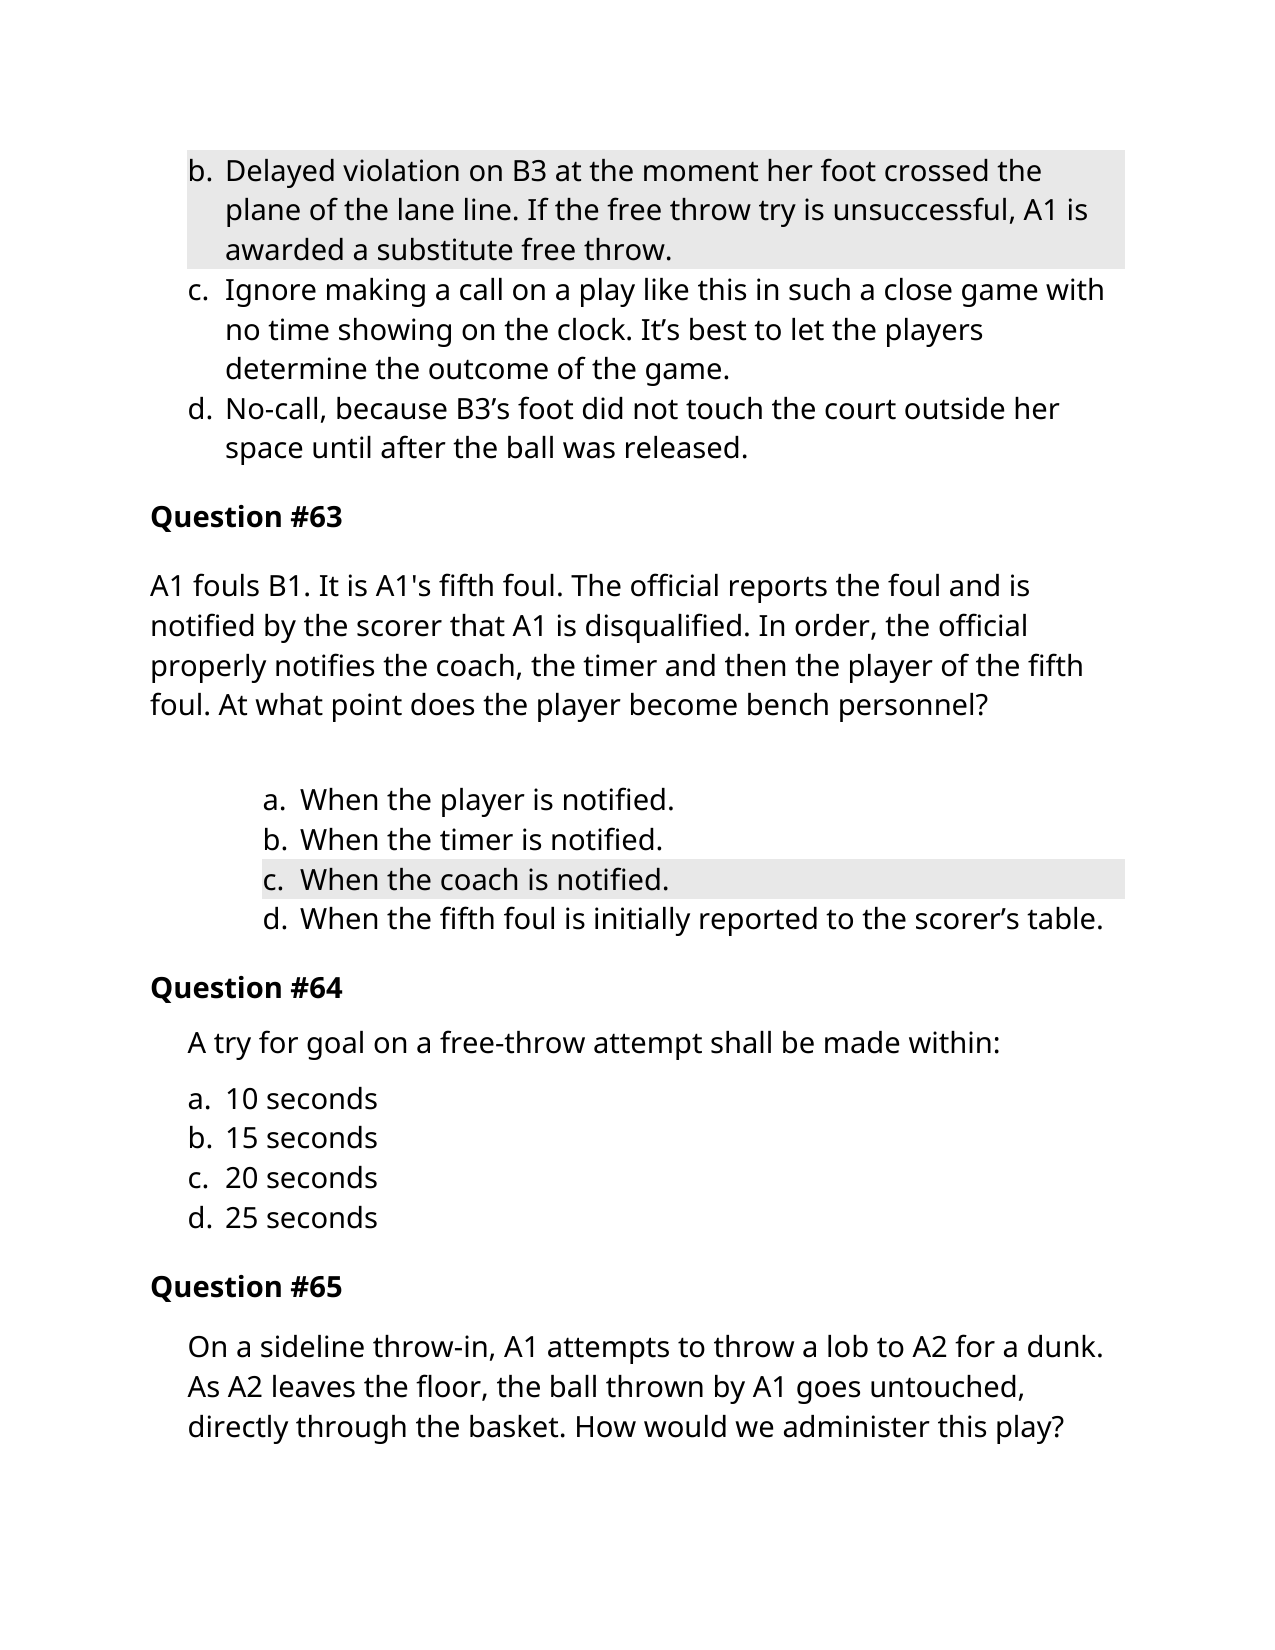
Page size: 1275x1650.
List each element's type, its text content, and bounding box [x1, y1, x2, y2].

list 25 seconds [187, 1197, 1125, 1237]
list 20 seconds [187, 1157, 1125, 1197]
list 10 seconds [187, 1078, 1125, 1118]
text Question #65 [150, 1266, 1125, 1306]
list When the timer is notified. [262, 819, 1125, 859]
list 15 seconds [187, 1118, 1125, 1157]
list No-call, because B3’s foot did not touch the court outside her space until after the ball was released. [187, 388, 1125, 467]
text Question #63 [150, 497, 1125, 536]
text A1 fouls B1. It is A1's fifth foul. The official reports the foul and is notified by the scorer that A1 is disqualified. In order, the official properly notifies the coach, the timer and then the player of the fifth foul. At what point does the player become bench personnel? [150, 566, 1125, 724]
text On a sideline throw-in, A1 attempts to throw a lob to A2 for a dunk. As A2 leaves the floor, the ball thrown by A1 goes untouched, directly through the basket. How would we administer this play? [187, 1327, 1125, 1446]
list When the coach is notified. [262, 859, 1125, 899]
list When the fifth foul is initially reported to the scorer’s table. [262, 899, 1125, 938]
list When the player is notified. [262, 779, 1125, 819]
text Question #64 [150, 967, 1125, 1007]
list Delayed violation on B3 at the moment her foot crossed the plane of the lane line. If the free throw try is unsuccessful, A1 is awarded a substitute free throw. [187, 150, 1125, 269]
text A try for goal on a free-throw attempt shall be made within: [187, 1023, 1125, 1062]
list Ignore making a call on a play like this in such a close game with no time showing on the clock. It’s best to let the players determine the outcome of the game. [187, 269, 1125, 388]
